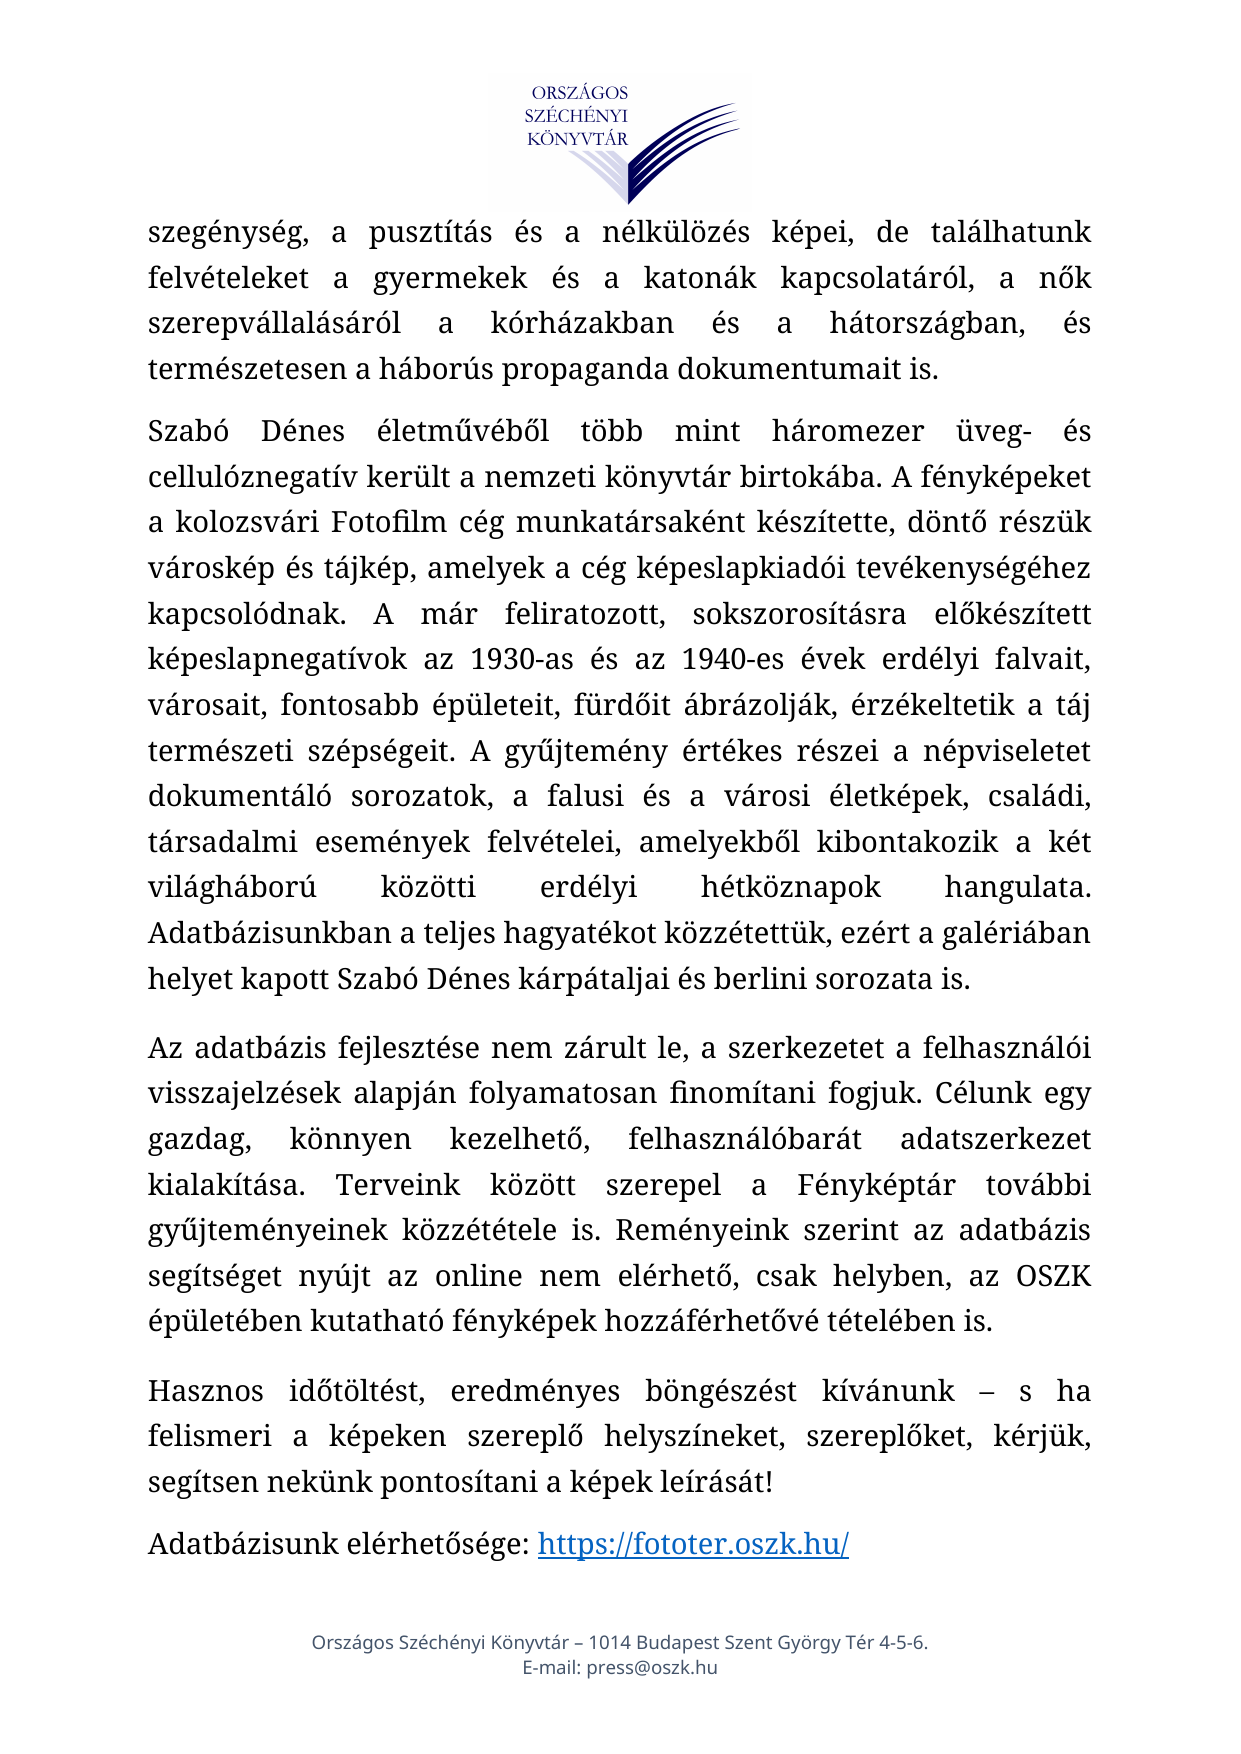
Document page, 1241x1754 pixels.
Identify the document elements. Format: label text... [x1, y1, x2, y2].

text Szabó Dénes életművéből több mint háromezer üveg- és cellulóznegatív került a nemzeti könyvtár birtokába. A fényképeket a kolozsvári Fotofilm cég munkatársaként készítette, döntő részük városkép és tájkép, amelyek a cég képeslapkiadói tevékenységéhez kapcsolódnak. A már feliratozott, sokszorosításra előkészített képeslapnegatívok az 1930-as és az 1940-es évek erdélyi falvait, városait, fontosabb épületeit, fürdőit ábrázolják, érzékeltetik a táj természeti szépségeit. A gyűjtemény értékes részei a népviseletet dokumentáló sorozatok, a falusi és a városi életképek, családi, társadalmi események felvételei, amelyekből kibontakozik a két világháború közötti erdélyi hétköznapok hangulata. Adatbázisunkban a teljes hagyatékot közzétettük, ezért a galériában helyet kapott Szabó Dénes kárpátaljai és berlini sorozata is. [148, 410, 1093, 998]
text Az adatbázis fejlesztése nem zárult le, a szerkezetet a felhasználói visszajelzések alapján folyamatosan finomítani fogjuk. Célunk egy gazdag, könnyen kezelhető, felhasználóbarát adatszerkezet kialakítása. Terveink között szerepel a Fényképtár további gyűjteményeinek közzététele is. Reményeink szerint az adatbázis segítséget nyújt az online nem elérhető, csak helyben, az OSZK épületében kutatható fényképek hozzáférhetővé tételében is. [148, 1027, 1093, 1340]
text Adatbázisunk elérhetősége: https://fototer.oszk.hu/ [148, 1523, 1093, 1563]
text Hasznos időtöltést, eredményes böngészést kívánunk – s ha felismeri a képeken szereplő helyszíneket, szereplőket, kérjük, segítsen nekünk pontosítani a képek leírását! [148, 1370, 1093, 1501]
picture [488, 73, 753, 212]
